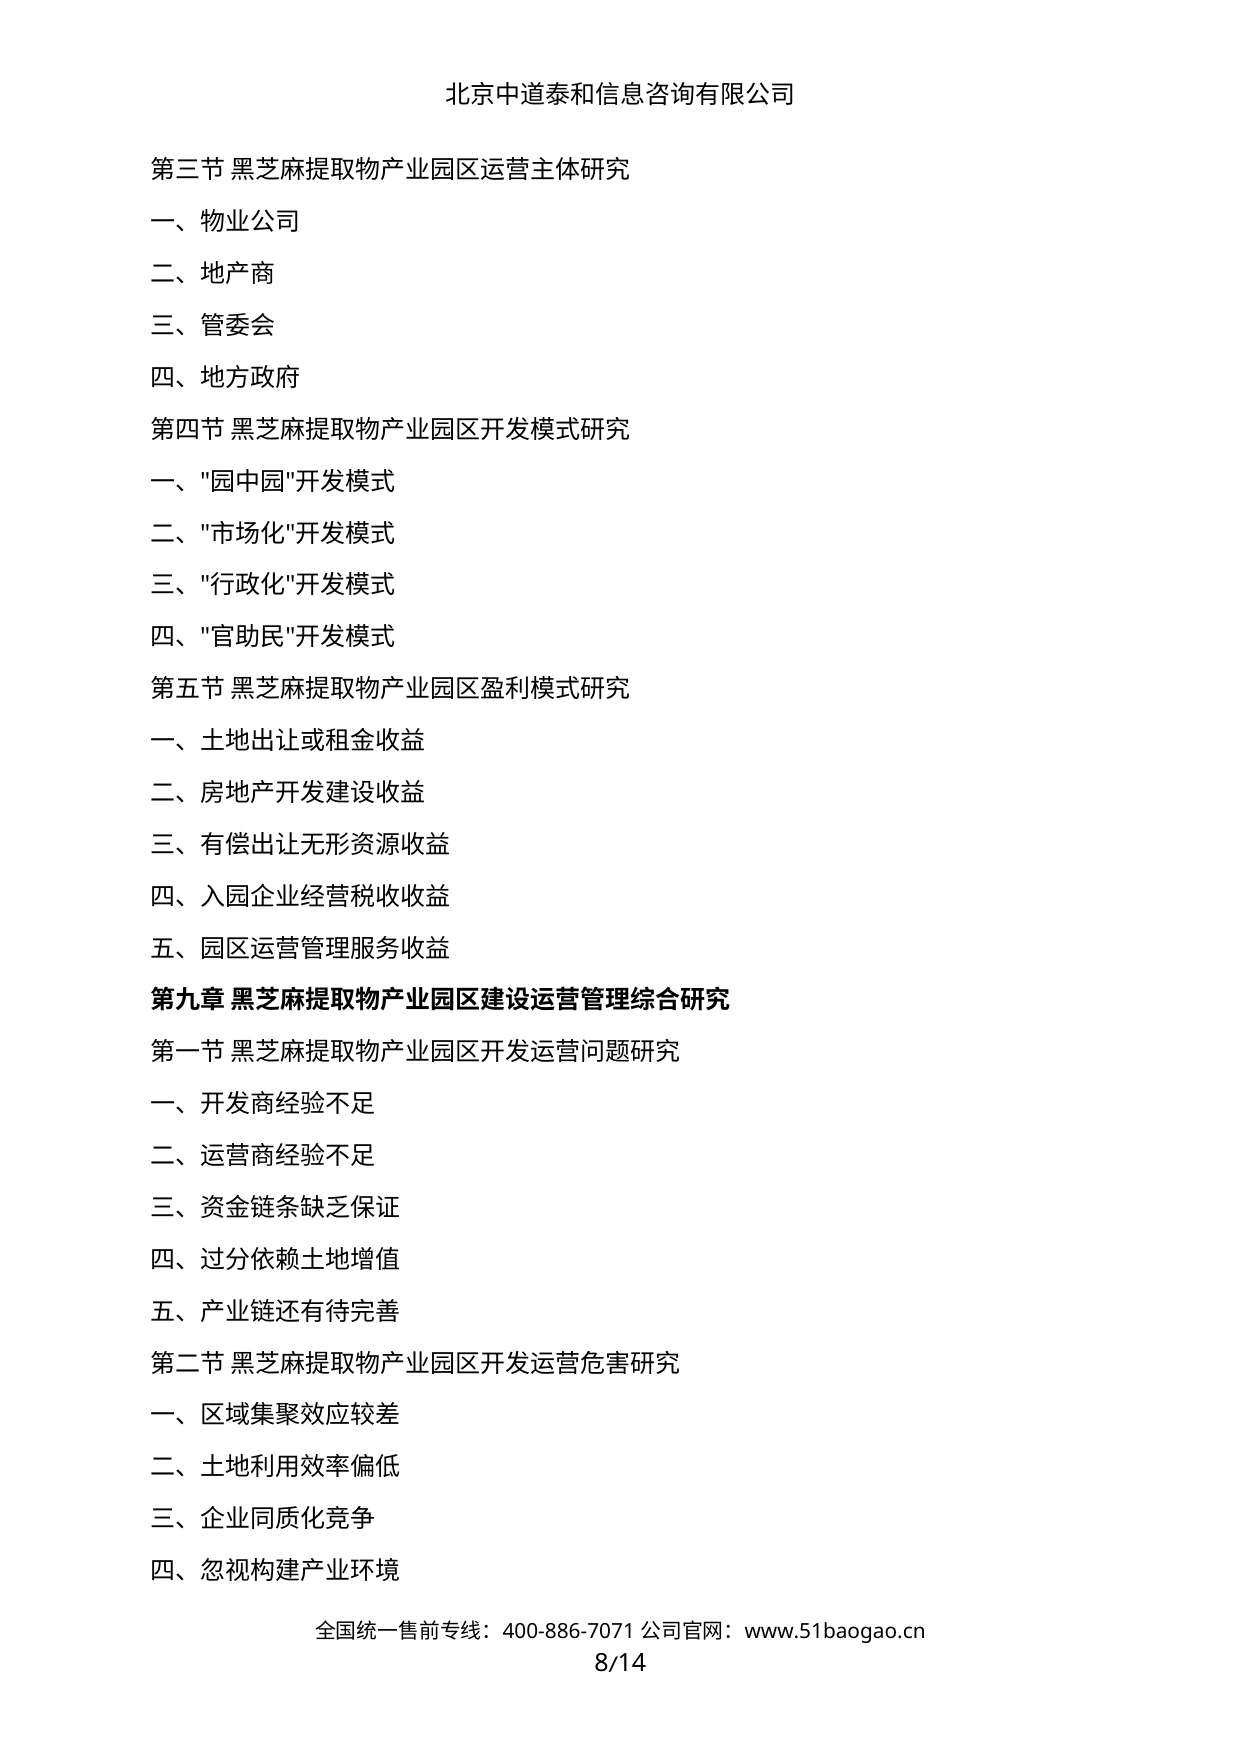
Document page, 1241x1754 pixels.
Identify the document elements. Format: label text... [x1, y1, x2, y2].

text 二、土地利用效率偏低 [150, 1447, 1090, 1483]
text 第九章 黑芝麻提取物产业园区建设运营管理综合研究 [150, 980, 1090, 1016]
text 第四节 黑芝麻提取物产业园区开发模式研究 [150, 409, 1090, 446]
text 三、管委会 [150, 306, 1090, 342]
text 一、开发商经验不足 [150, 1084, 1090, 1120]
text 二、运营商经验不足 [150, 1136, 1090, 1172]
text 一、物业公司 [150, 202, 1090, 238]
text 一、土地出让或租金收益 [150, 721, 1090, 757]
text 二、"市场化"开发模式 [150, 513, 1090, 549]
text 四、忽视构建产业环境 [150, 1551, 1090, 1587]
text 五、产业链还有待完善 [150, 1291, 1090, 1327]
text 四、过分依赖土地增值 [150, 1239, 1090, 1276]
text 五、园区运营管理服务收益 [150, 928, 1090, 964]
text 第二节 黑芝麻提取物产业园区开发运营危害研究 [150, 1343, 1090, 1379]
text 第五节 黑芝麻提取物产业园区盈利模式研究 [150, 669, 1090, 705]
text 二、地产商 [150, 254, 1090, 290]
text 第三节 黑芝麻提取物产业园区运营主体研究 [150, 150, 1090, 186]
text 第一节 黑芝麻提取物产业园区开发运营问题研究 [150, 1032, 1090, 1068]
text 四、地方政府 [150, 357, 1090, 394]
text 三、有偿出让无形资源收益 [150, 824, 1090, 861]
text 一、"园中园"开发模式 [150, 461, 1090, 497]
text 三、"行政化"开发模式 [150, 565, 1090, 601]
text 二、房地产开发建设收益 [150, 772, 1090, 809]
text 四、"官助民"开发模式 [150, 617, 1090, 653]
text 三、企业同质化竞争 [150, 1499, 1090, 1535]
text 四、入园企业经营税收收益 [150, 876, 1090, 912]
text 三、资金链条缺乏保证 [150, 1187, 1090, 1224]
text 一、区域集聚效应较差 [150, 1395, 1090, 1431]
